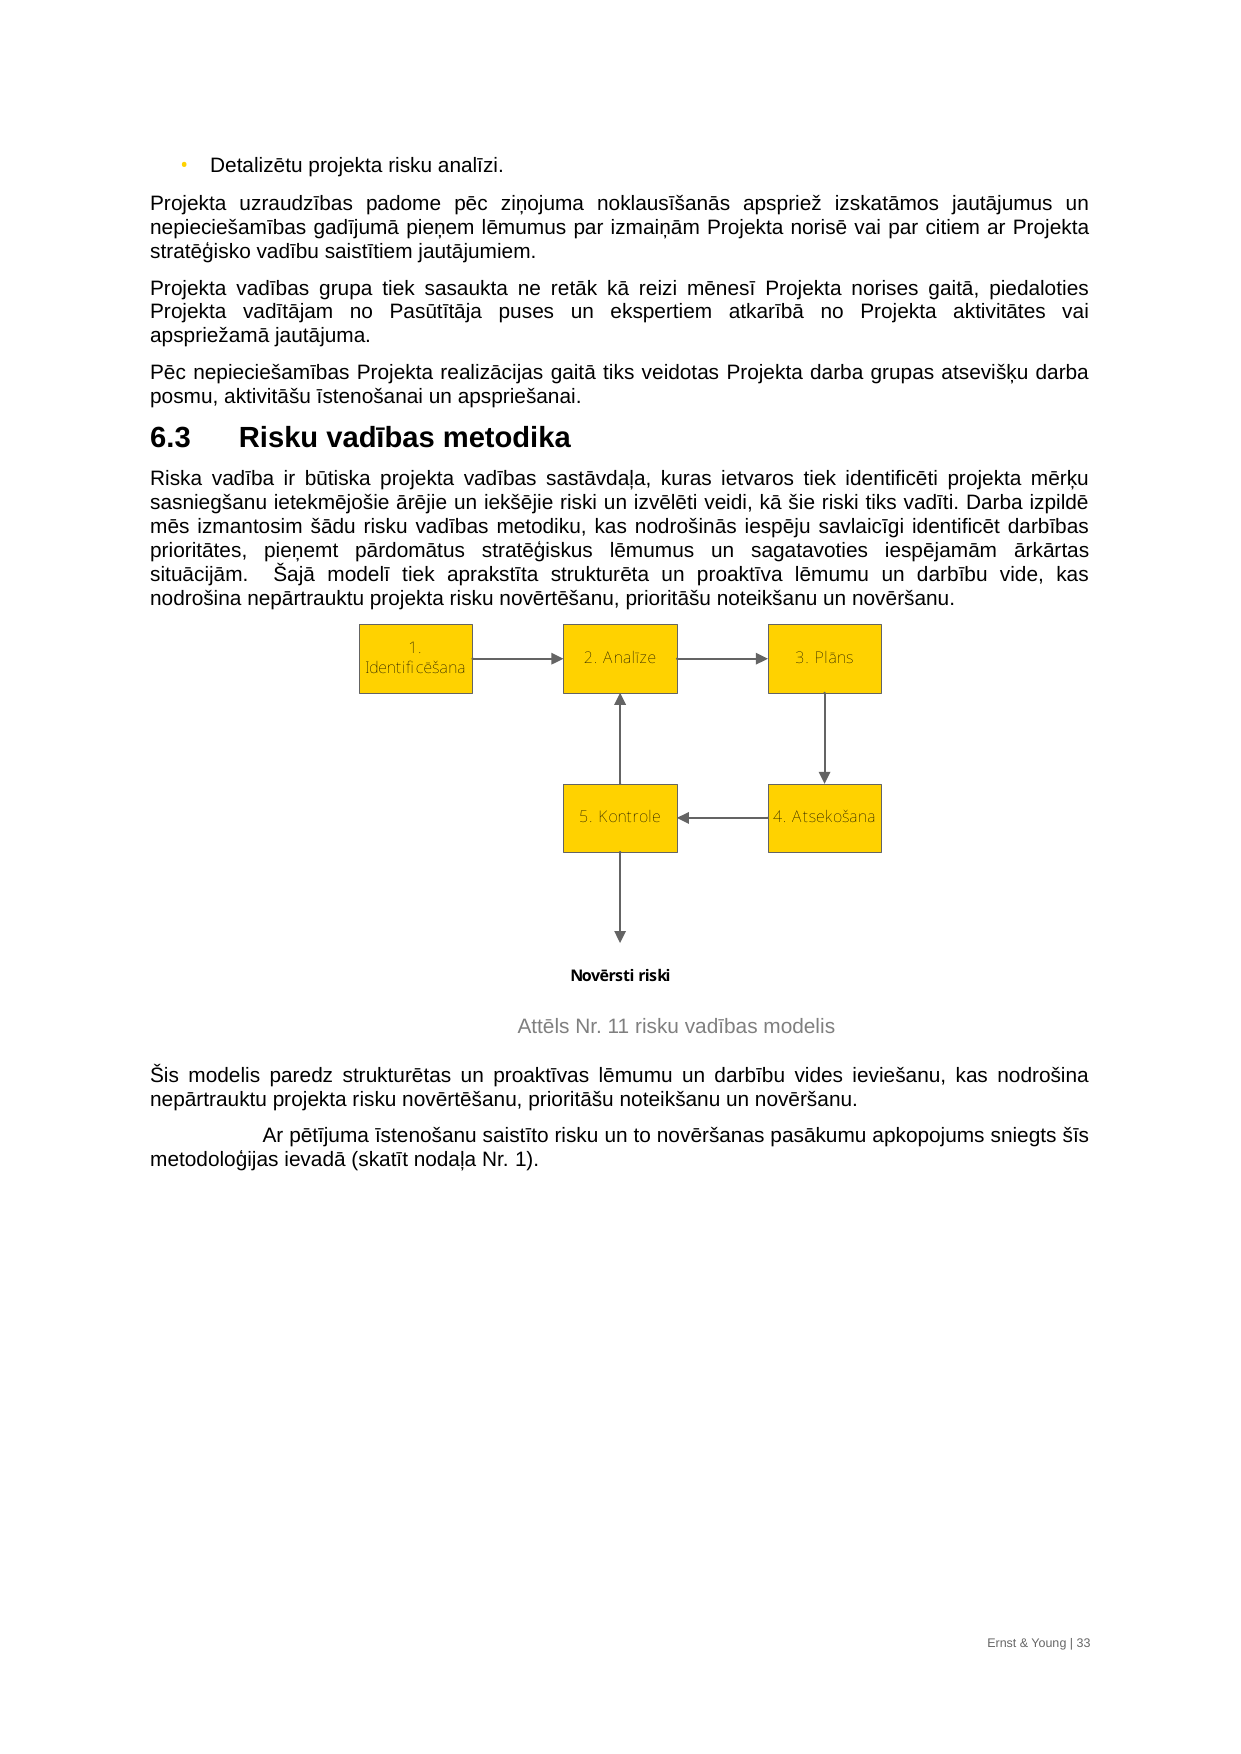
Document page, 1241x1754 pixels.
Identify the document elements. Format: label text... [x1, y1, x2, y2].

text Projekta uzraudzības padome pēc ziņojuma noklausīšanās apspriež izskatāmos jautājumus un nepieciešamības gadījumā pieņem lēmumus par izmaiņām Projekta norisē vai par citiem ar Projekta stratēģisko vadību saistītiem jautājumiem. [150, 191, 1090, 263]
text Attēls Nr. 11 risku vadības modelis [150, 1013, 1090, 1037]
list Ar pētījuma īstenošanu saistīto risku un to novēršanas pasākumu apkopojums sniegts šīs metodoloģijas ievadā (skatīt nodaļa Nr. 1). [150, 1123, 1090, 1171]
list Detalizētu projekta risku analīzi. [180, 150, 1090, 178]
text Projekta vadības grupa tiek sasaukta ne retāk kā reizi mēnesī Projekta norises gaitā, piedaloties Projekta vadītājam no Pasūtītāja puses un ekspertiem atkarībā no Projekta aktivitātes vai apspriežamā jautājuma. [150, 275, 1090, 347]
text Šis modelis paredz strukturētas un proaktīvas lēmumu un darbību vides ieviešanu, kas nodrošina nepārtrauktu projekta risku novērtēšanu, prioritāšu noteikšanu un novēršanu. [150, 1062, 1090, 1110]
text Riska vadība ir būtiska projekta vadības sastāvdaļa, kuras ietvaros tiek identificēti projekta mērķu sasniegšanu ietekmējošie ārējie un iekšējie riski un izvēlēti veidi, kā šie riski tiks vadīti. Darba izpildē mēs izmantosim šādu risku vadības metodiku, kas nodrošinās iespēju savlaicīgi identificēt darbības prioritātes, pieņemt pārdomātus stratēģiskus lēmumus un sagatavoties iespējamām ārkārtas situācijām. Šajā modelī tiek aprakstīta strukturēta un proaktīva lēmumu un darbību vide, kas nodrošina nepārtrauktu projekta risku novērtēšanu, prioritāšu noteikšanu un novēršanu. [150, 466, 1090, 610]
text Pēc nepieciešamības Projekta realizācijas gaitā tiks veidotas Projekta darba grupas atsevišķu darba posmu, aktivitāšu īstenošanai un apspriešanai. [150, 360, 1090, 408]
subtitle Risku vadības metodika [150, 420, 1090, 454]
